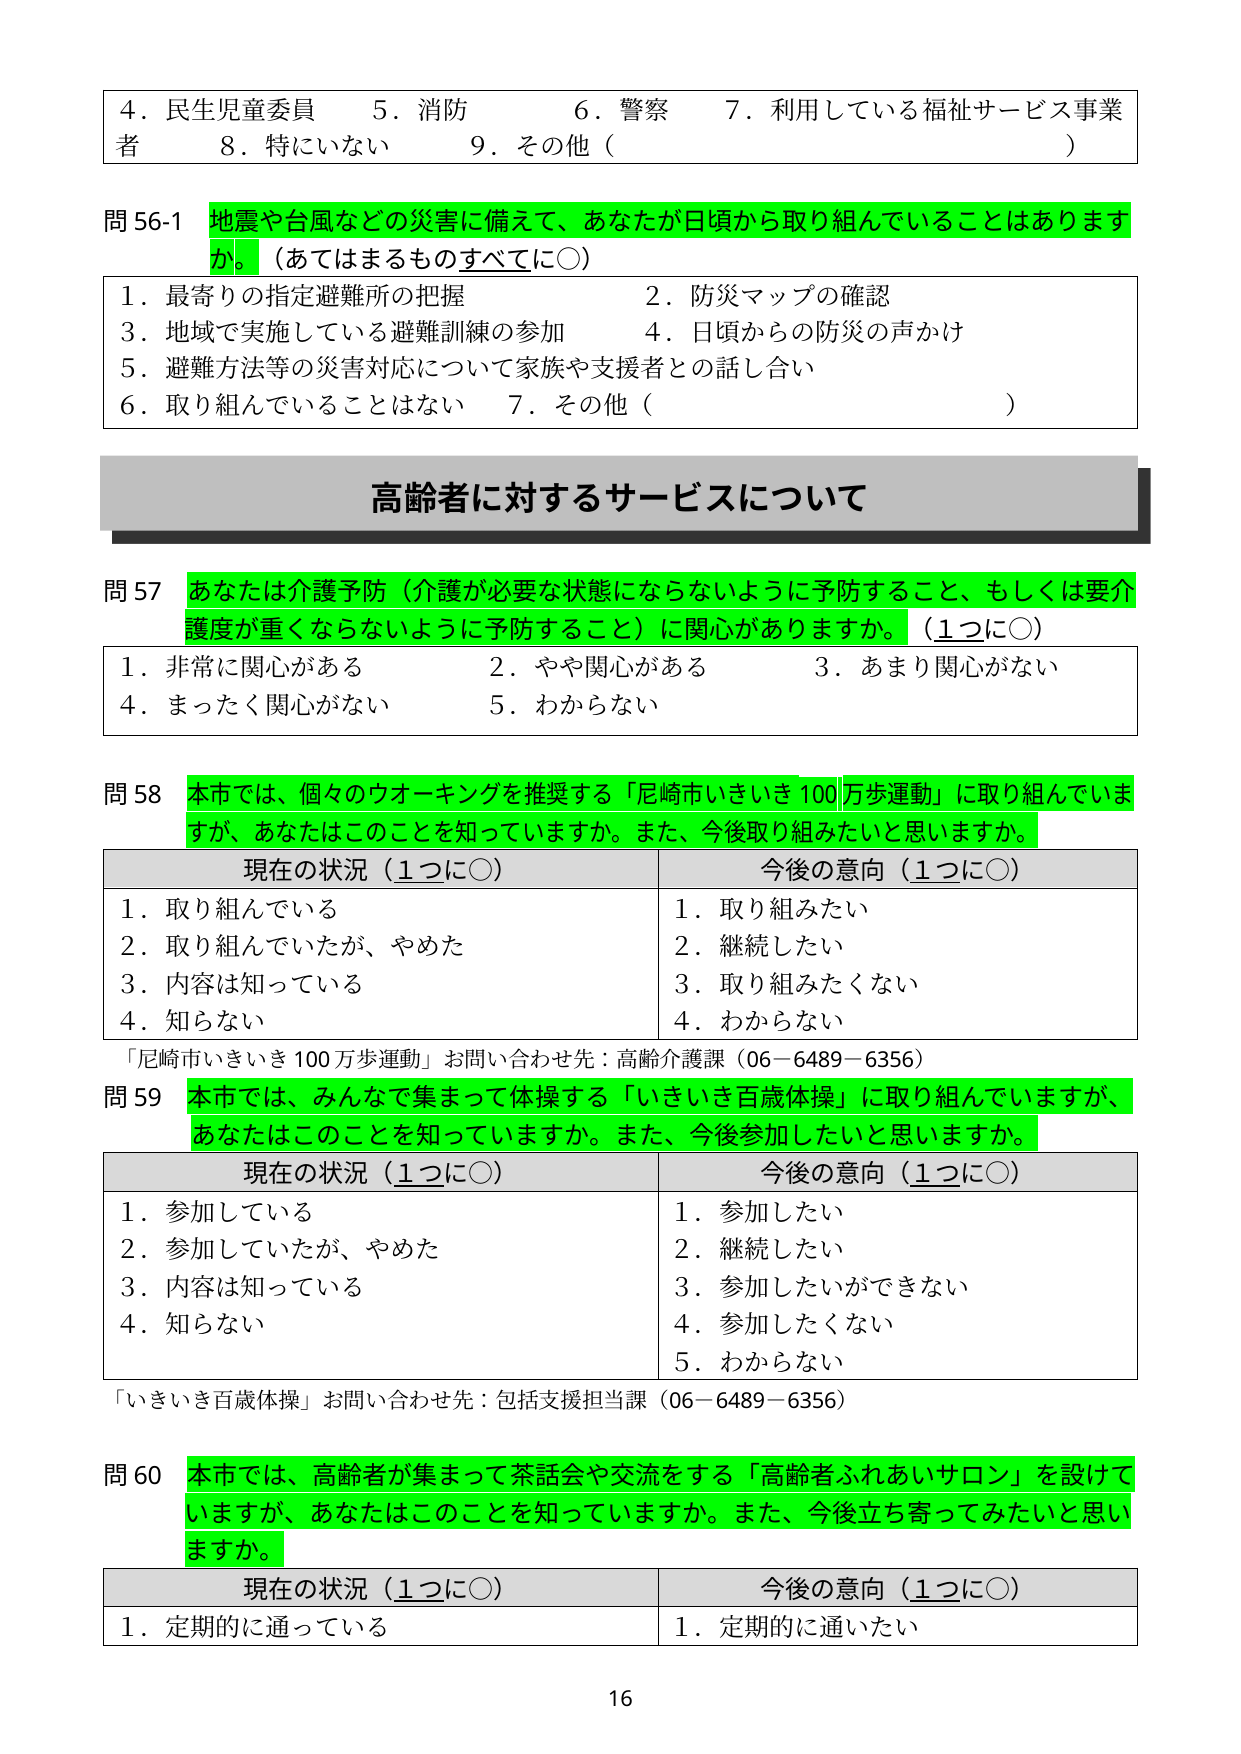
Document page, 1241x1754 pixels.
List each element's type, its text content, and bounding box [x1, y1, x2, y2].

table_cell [659, 1607, 1137, 1645]
table_header 現在の状況（１つに○） [104, 1153, 658, 1191]
subtitle 問58 本市では、個々のウオーキングを推奨する「尼崎市いきいき100万歩運動」に取り組んでいま [103, 774, 1137, 811]
table_header 今後の意向（１つに○） [659, 1569, 1137, 1606]
subtitle あなたはこのことを知っていますか。また、今後参加したいと思いますか。 [103, 1114, 1137, 1152]
subtitle いますが、あなたはこのことを知っていますか。また、今後立ち寄ってみたいと思い [147, 1493, 1137, 1530]
table_header 今後の意向（１つに○） [659, 1153, 1137, 1191]
subtitle か。（あてはまるものすべてに○） [147, 238, 1137, 276]
table_header 今後の意向（１つに○） [659, 850, 1137, 887]
subtitle すが、あなたはこのことを知っていますか。また、今後取り組みたいと思いますか。 [107, 811, 1137, 849]
table_header ２．やや関心がある ３．あまり関心がない ５．わからない [473, 647, 1137, 735]
table_cell １．参加したい ２．継続したい ３．参加したいができない ４．参加したくない ５．わからない [659, 1192, 1137, 1379]
subtitle 問56-1 地震や台風などの災害に備えて、あなたが日頃から取り組んでいることはあります [103, 201, 1137, 238]
table_header １．非常に関心がある ４．まったく関心がない [104, 647, 473, 735]
table_header １．最寄りの指定避難所の把握 ２．防災マップの確認 ３．地域で実施している避難訓練の参加 ４．日頃からの防災の声かけ ５．避難方法等の災害対応について家族や支援者との話し合い ６．取り組んでいることはない ７．その他（ ） [104, 277, 1137, 428]
table_cell １．参加している ２．参加していたが、やめた ３．内容は知っている ４．知らない [104, 1192, 658, 1379]
subtitle 問57 あなたは介護予防（介護が必要な状態にならないように予防すること、もしくは要介 [103, 571, 1137, 608]
table_header 現在の状況（１つに○） [104, 1569, 658, 1606]
subtitle ますか。 [147, 1530, 1137, 1568]
table_header 現在の状況（１つに○） [104, 850, 658, 887]
table_cell 「尼崎市いきいき100万歩運動」お問い合わせ先：高齢介護課（06－6489－6356） [104, 1040, 1137, 1077]
subtitle 護度が重くならないように予防すること）に関心がありますか。（１つに○） [147, 608, 1137, 646]
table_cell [104, 1607, 658, 1645]
text 「いきいき百歳体操」お問い合わせ先：包括支援担当課（06－6489－6356） [103, 1380, 1137, 1418]
subtitle 高齢者に対するサービスについて [103, 458, 1137, 533]
subtitle 問60 本市では、高齢者が集まって茶話会や交流をする「高齢者ふれあいサロン」を設けて [103, 1455, 1137, 1493]
table_cell １．取り組みたい ２．継続したい ３．取り組みたくない ４．わからない [659, 889, 1137, 1038]
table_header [104, 91, 1137, 162]
table_cell １．取り組んでいる ２．取り組んでいたが、やめた ３．内容は知っている ４．知らない [104, 889, 658, 1038]
subtitle 問59 本市では、みんなで集まって体操する「いきいき百歳体操」に取り組んでいますが、 [103, 1077, 1137, 1114]
